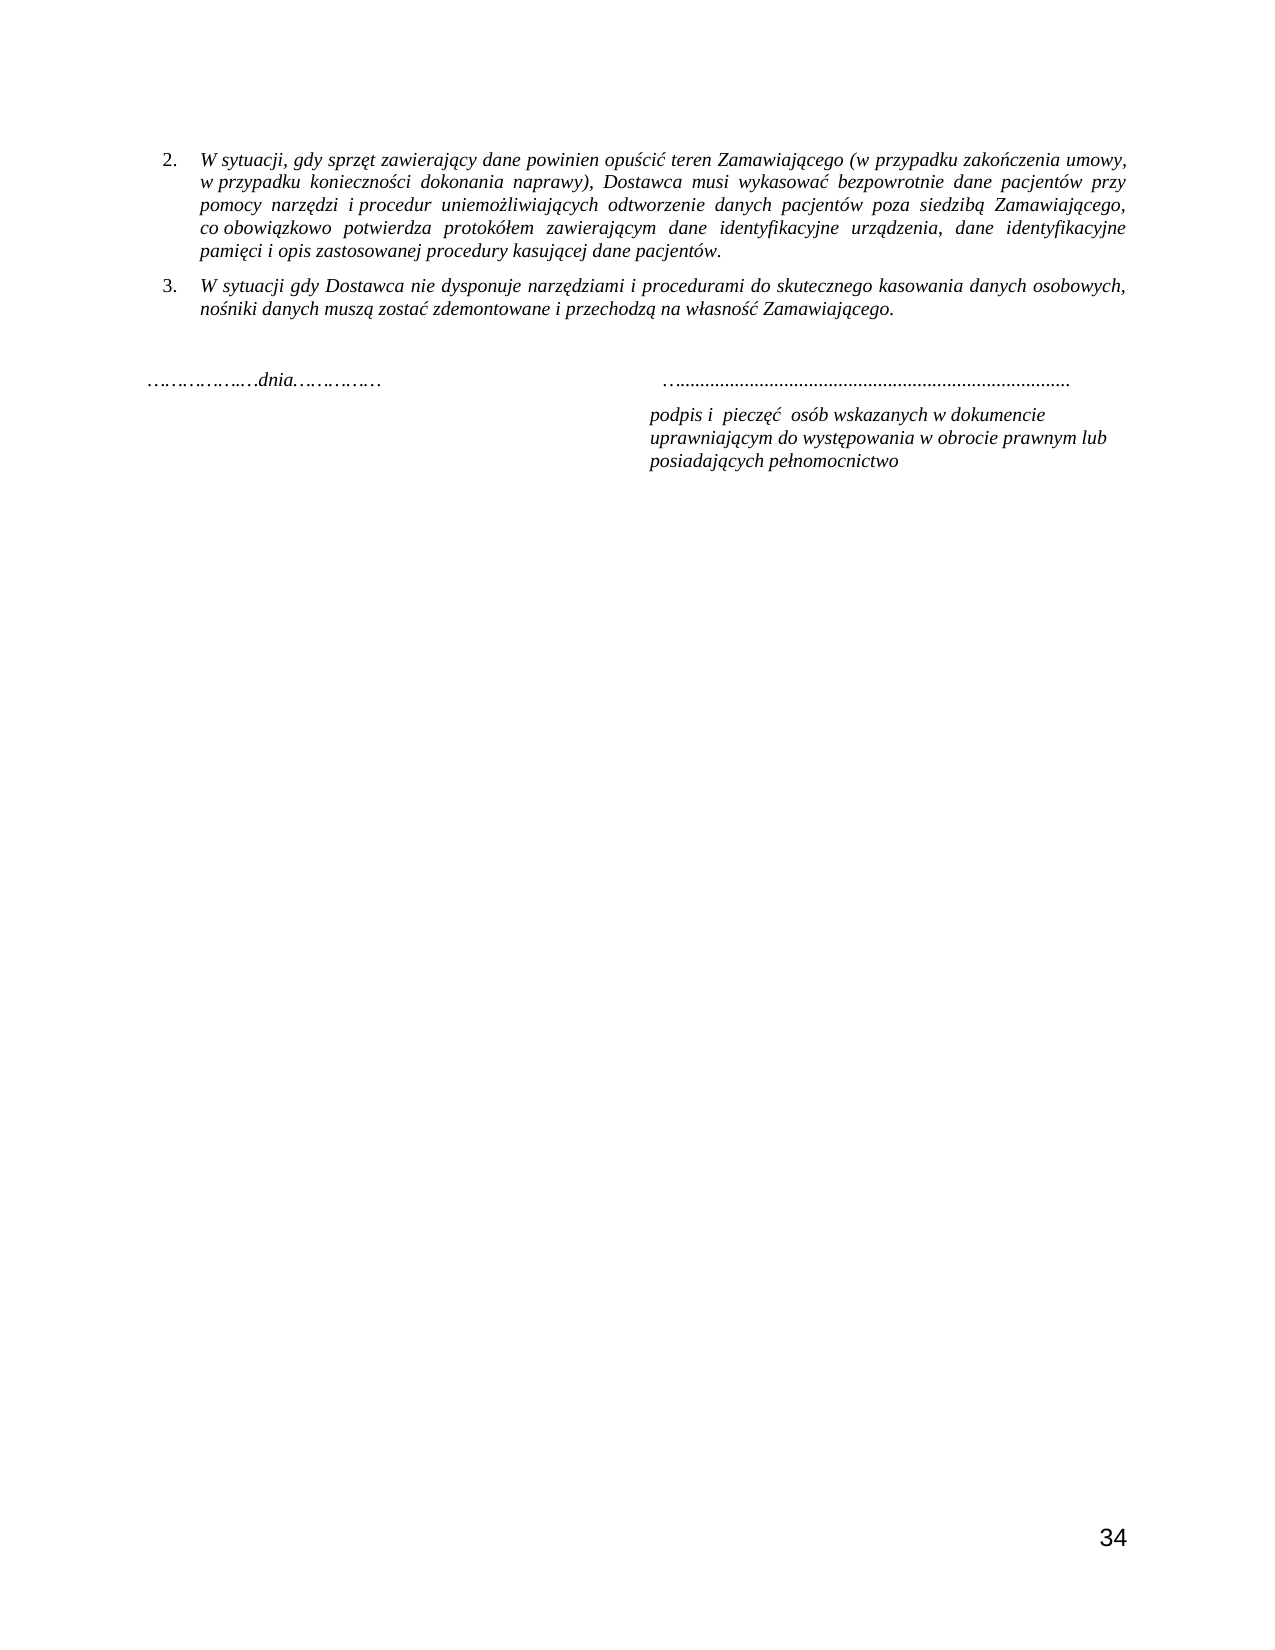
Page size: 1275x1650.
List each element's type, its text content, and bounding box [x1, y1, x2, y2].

list W sytuacji gdy Dostawca nie dysponuje narzędziami i procedurami do skutecznego kasowania danych osobowych, nośniki danych muszą zostać zdemontowane i przechodzą na własność Zamawiającego. [162, 274, 1127, 320]
text …………….…dnia…………… …............................................................................... [148, 368, 1127, 391]
text posiadających pełnomocnictwo [148, 449, 1127, 471]
text uprawniającym do występowania w obrocie prawnym lub [148, 426, 1127, 449]
text podpis i pieczęć osób wskazanych w dokumencie [148, 403, 1127, 426]
list W sytuacji, gdy sprzęt zawierający dane powinien opuścić teren Zamawiającego (w przypadku zakończenia umowy, w przypadku konieczności dokonania naprawy), Dostawca musi wykasować bezpowrotnie dane pacjentów przy pomocy narzędzi i procedur uniemożliwiających odtworzenie danych pacjentów poza siedzibą Zamawiającego, co obowiązkowo potwierdza protokółem zawierającym dane identyfikacyjne urządzenia, dane identyfikacyjne pamięci i opis zastosowanej procedury kasującej dane pacjentów. [162, 148, 1127, 262]
